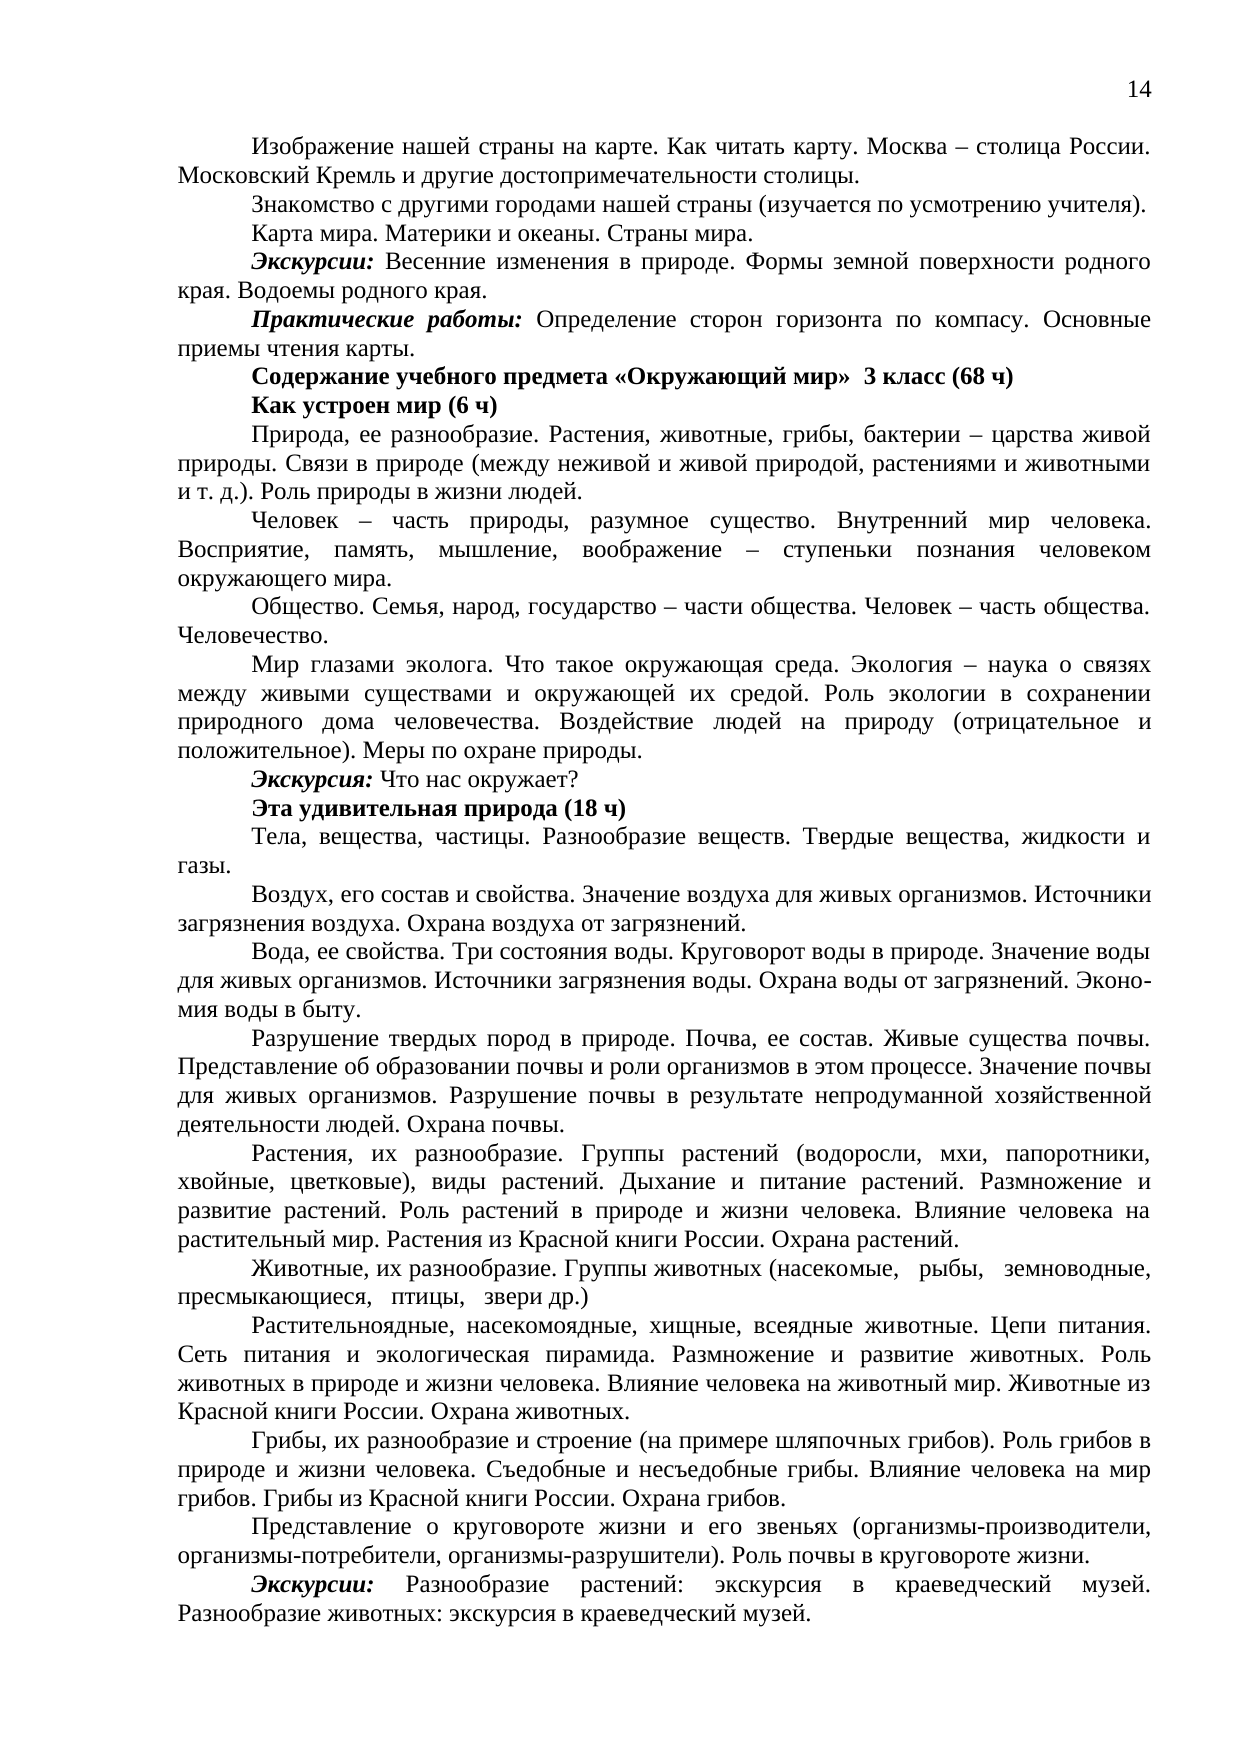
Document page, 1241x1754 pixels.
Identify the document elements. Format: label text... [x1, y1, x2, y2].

text Человек – часть природы, разумное существо. Внутренний мир человека. Восприятие, память, мышление, воображение – ступеньки познания человеком окружающего мира. [177, 505, 1152, 591]
text Животные, их разнообразие. Группы животных (насекомые, рыбы, земноводные, пресмыкающиеся, птицы, звери др.) [177, 1253, 1152, 1310]
text Грибы, их разнообразие и строение (на примере шляпочных грибов). Роль грибов в природе и жизни человека. Съедобные и несъедобные грибы. Влияние человека на мир грибов. Грибы из Красной книги России. Охрана грибов. [177, 1425, 1152, 1511]
text Мир глазами эколога. Что такое окружающая среда. Экология – наука о связях между живыми существами и окружающей их средой. Роль экологии в сохранении природного дома человечества. Воздействие людей на природу (отрицательное и положительное). Меры по охране природы. [177, 649, 1152, 764]
text Экскурсии: Весенние изменения в природе. Формы земной поверхности родного края. Водоемы родного края. [177, 246, 1152, 304]
text Тела, вещества, частицы. Разнообразие веществ. Твердые вещества, жидкости и газы. [177, 821, 1152, 879]
text Представление о круговороте жизни и его звеньях (организмы-производители, организмы-потребители, организмы-разрушители). Роль почвы в круговороте жизни. [177, 1511, 1152, 1569]
text Изображение нашей страны на карте. Как читать карту. Москва – столица России. Московский Кремль и другие достопримечательности столицы. [177, 131, 1152, 189]
text Эта удивительная природа (18 ч) [177, 793, 1152, 821]
text Экскурсии: Разнообразие растений: экскурсия в краеведческий музей. Разнообразие животных: экскурсия в краеведческий музей. [177, 1569, 1152, 1626]
text Экскурсия: Что нас окружает? [177, 764, 1152, 793]
text Вода, ее свойства. Три состояния воды. Круговорот воды в природе. Значение воды для живых организмов. Источники загрязнения воды. Охрана воды от загрязнений. Экономия воды в быту. [177, 936, 1152, 1023]
text Природа, ее разнообразие. Растения, животные, грибы, бактерии – царства живой природы. Связи в природе (между неживой и живой природой, растениями и животными и т. д.). Роль природы в жизни людей. [177, 419, 1152, 505]
text Знакомство с другими городами нашей страны (изучается по усмотрению учителя). [177, 189, 1152, 218]
text Воздух, его состав и свойства. Значение воздуха для живых организмов. Источники загрязнения воздуха. Охрана воздуха от загрязнений. [177, 879, 1152, 936]
text Практические работы: Определение сторон горизонта по компасу. Основные приемы чтения карты. [177, 304, 1152, 361]
text Как устроен мир (6 ч) [177, 390, 1152, 419]
text Содержание учебного предмета «Окружающий мир» 3 класс (68 ч) [177, 361, 1152, 390]
text Общество. Семья, народ, государство – части общества. Человек – часть общества. Человечество. [177, 591, 1152, 649]
text Карта мира. Материки и океаны. Страны мира. [177, 218, 1152, 246]
text Растения, их разнообразие. Группы растений (водоросли, мхи, папоротники, хвойные, цветковые), виды растений. Дыхание и питание растений. Размножение и развитие растений. Роль растений в природе и жизни человека. Влияние человека на растительный мир. Растения из Красной книги России. Охрана растений. [177, 1138, 1152, 1253]
text Разрушение твердых пород в природе. Почва, ее состав. Живые существа почвы. Представление об образовании почвы и роли организмов в этом процессе. Значение почвы для живых организмов. Разрушение почвы в результате непродуманной хозяйственной деятельности людей. Охрана почвы. [177, 1023, 1152, 1138]
text Растительноядные, насекомоядные, хищные, всеядные животные. Цепи питания. Сеть питания и экологическая пирамида. Размножение и развитие животных. Роль животных в природе и жизни человека. Влияние человека на животный мир. Животные из Красной книги России. Охрана животных. [177, 1310, 1152, 1425]
